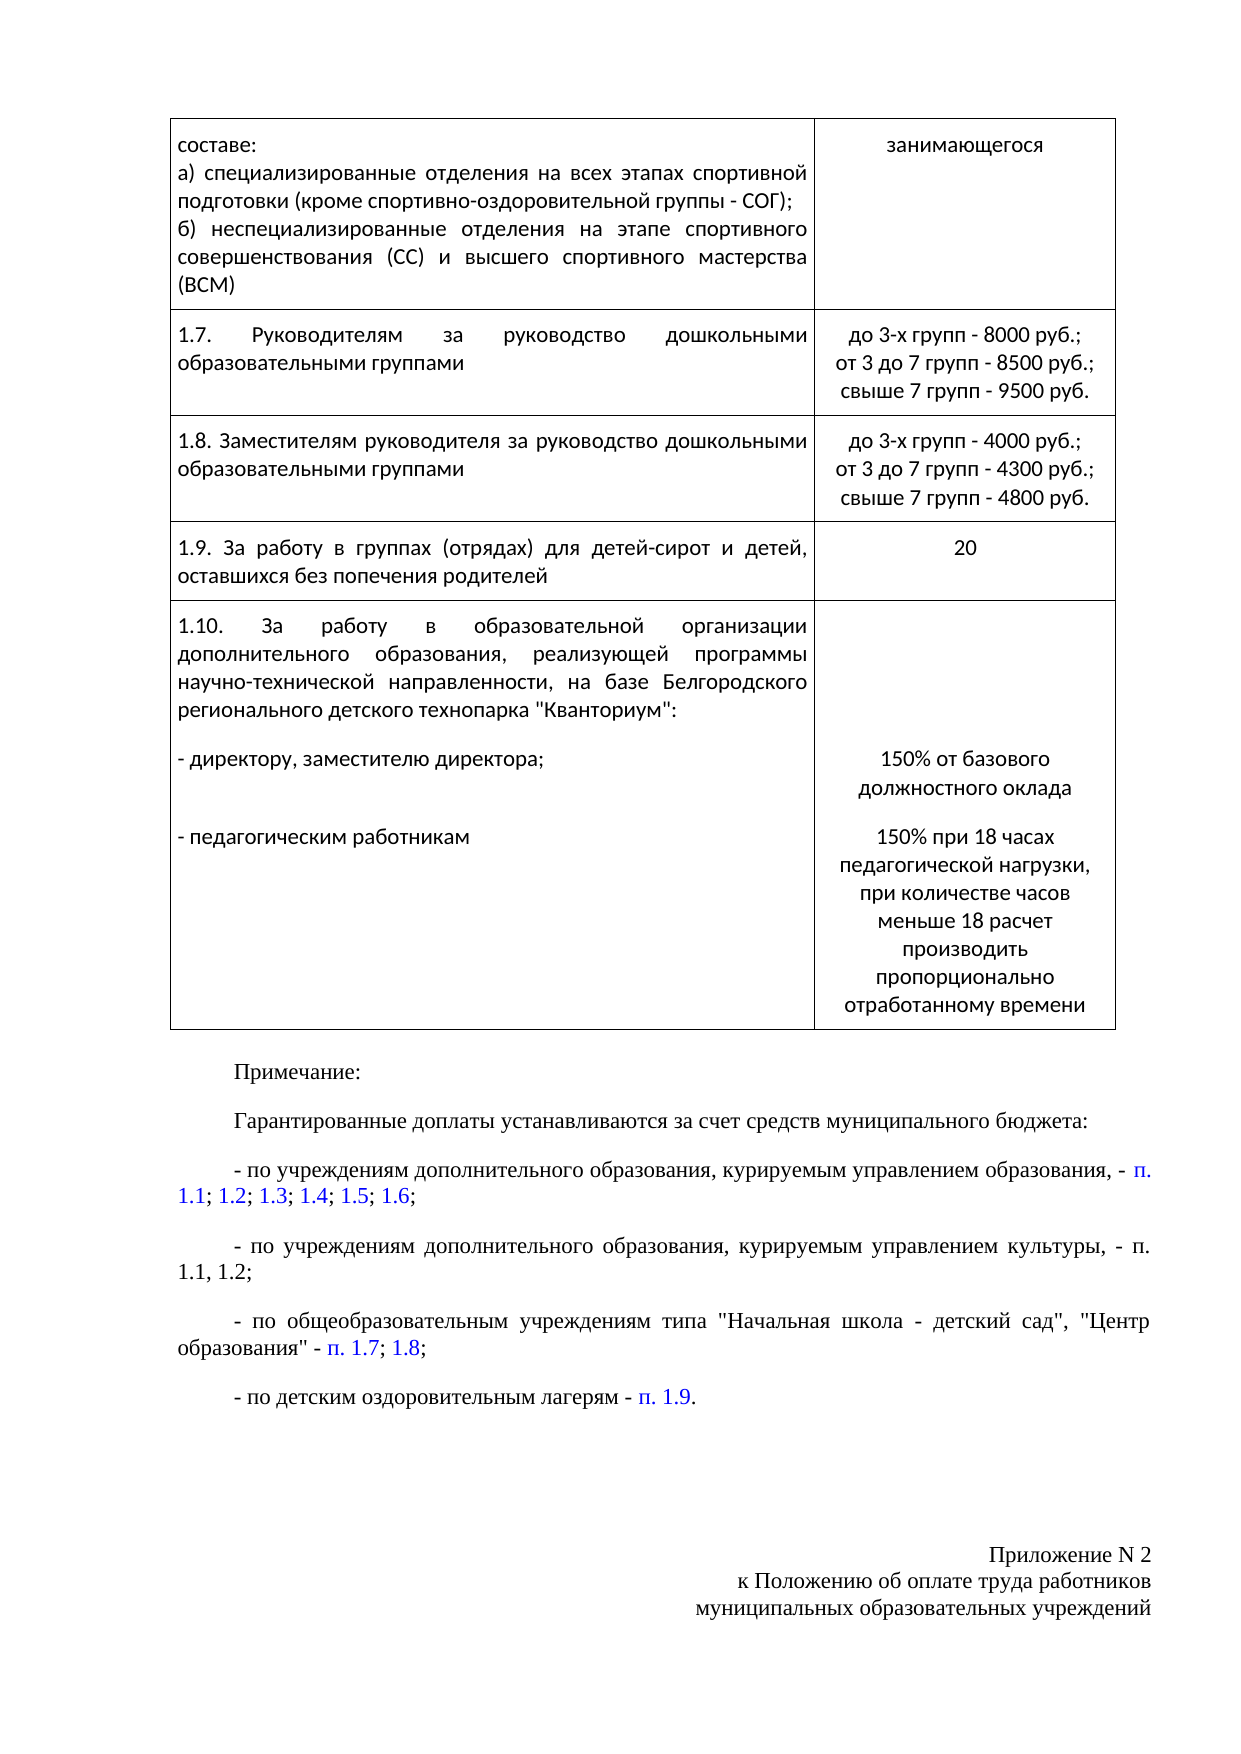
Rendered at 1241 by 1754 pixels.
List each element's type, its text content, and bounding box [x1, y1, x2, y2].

table_cell до 3-х групп - 4000 руб.; от 3 до 7 групп - 4300 руб.; свыше 7 групп - 4800 руб. [815, 416, 1115, 521]
text муниципальных образовательных учреждений [177, 1594, 1152, 1620]
table_cell 150% при 18 часах педагогической нагрузки, при количестве часов меньше 18 расчет производить пропорционально отработанному времени [815, 811, 1115, 1029]
table_cell - директору, заместителю директора; [171, 734, 814, 811]
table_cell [815, 119, 1115, 308]
table_cell 1.10. За работу в образовательной организации дополнительного образования, реализующей программы научно-технической направленности, на базе Белгородского регионального детского технопарка "Кванториум": [171, 601, 814, 734]
table_cell [815, 601, 1115, 734]
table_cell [171, 119, 814, 308]
text к Положению об оплате труда работников [177, 1568, 1152, 1594]
text - по учреждениям дополнительного образования, курируемым управлением культуры, - п. 1.1, 1.2; [177, 1232, 1152, 1284]
table_cell - педагогическим работникам [171, 811, 814, 1029]
text - по общеобразовательным учреждениям типа "Начальная школа - детский сад", "Центр образования" - п. 1.7; 1.8; [177, 1307, 1152, 1360]
table_cell 1.7. Руководителям за руководство дошкольными образовательными группами [171, 310, 814, 415]
text Примечание: [177, 1058, 1152, 1084]
text - по учреждениям дополнительного образования, курируемым управлением образования, - п. 1.1; 1.2; 1.3; 1.4; 1.5; 1.6; [177, 1156, 1152, 1209]
table_cell 1.9. За работу в группах (отрядах) для детей-сирот и детей, оставшихся без попечения родителей [171, 522, 814, 599]
text - по детским оздоровительным лагерям - п. 1.9. [177, 1383, 1152, 1409]
table_cell до 3-х групп - 8000 руб.; от 3 до 7 групп - 8500 руб.; свыше 7 групп - 9500 руб. [815, 310, 1115, 415]
text Гарантированные доплаты устанавливаются за счет средств муниципального бюджета: [177, 1107, 1152, 1133]
text Приложение N 2 [177, 1541, 1152, 1568]
table_cell 20 [815, 522, 1115, 599]
table_cell 150% от базового должностного оклада [815, 734, 1115, 811]
table_cell 1.8. Заместителям руководителя за руководство дошкольными образовательными группами [171, 416, 814, 521]
